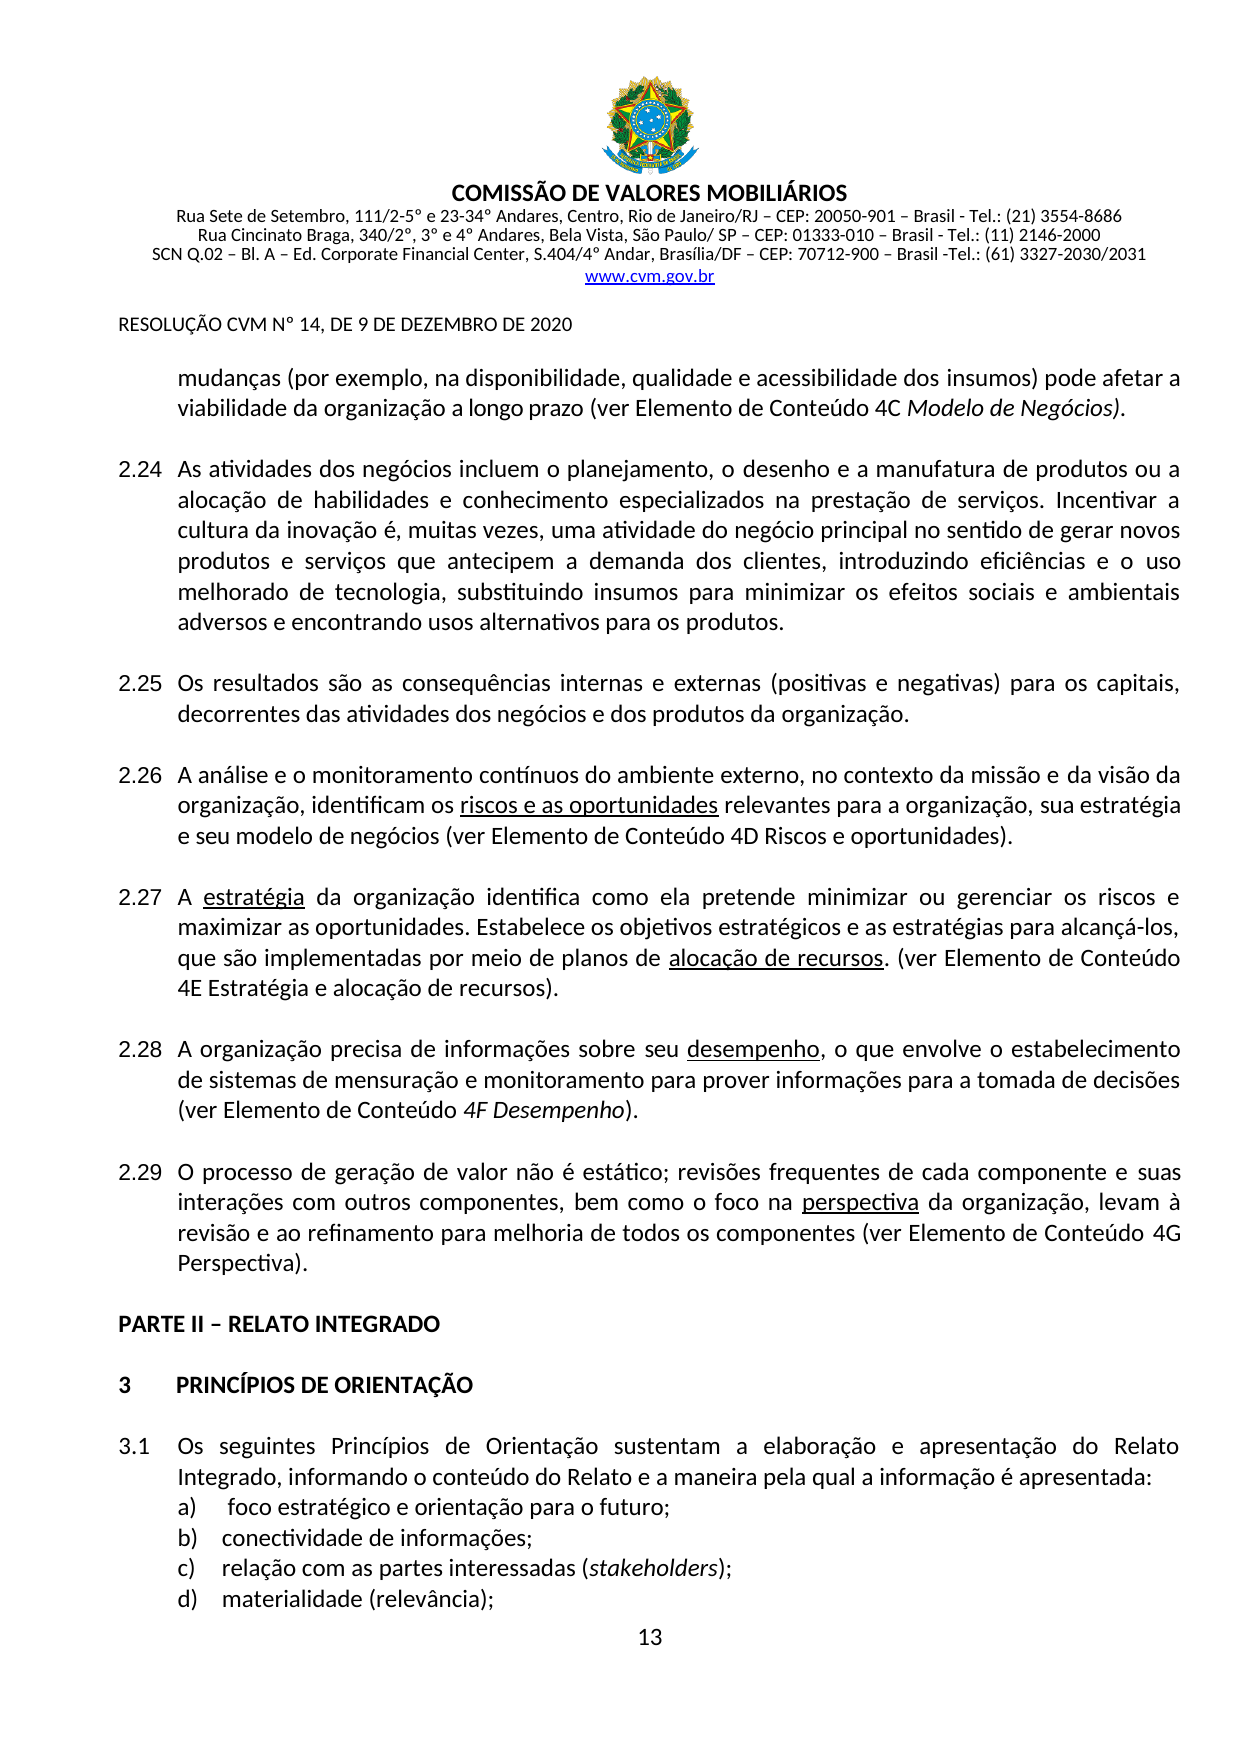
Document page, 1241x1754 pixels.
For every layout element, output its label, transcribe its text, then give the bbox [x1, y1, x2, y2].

text PARTE II – RELATO INTEGRADO [118, 1308, 1181, 1339]
list materialidade (relevância); [177, 1583, 1181, 1613]
list relação com as partes interessadas (stakeholders); [177, 1552, 1181, 1583]
list A estratégia da organização identifica como ela pretende minimizar ou gerenciar os riscos e maximizar as oportunidades. Estabelece os objetivos estratégicos e as estratégias para alcançá-los, que são implementadas por meio de planos de alocação de recursos. (ver Elemento de Conteúdo 4E Estratégia e alocação de recursos). [118, 881, 1181, 1003]
list A organização precisa de informações sobre seu desempenho, o que envolve o estabelecimento de sistemas de mensuração e monitoramento para prover informações para a tomada de decisões (ver Elemento de Conteúdo 4F Desempenho). [118, 1033, 1181, 1125]
list 3.1 Os seguintes Princípios de Orientação sustentam a elaboração e apresentação do Relato Integrado, informando o conteúdo do Relato e a maneira pela qual a informação é apresentada: [118, 1430, 1181, 1491]
list foco estratégico e orientação para o futuro; [177, 1491, 1181, 1522]
text 3 PRINCÍPIOS DE ORIENTAÇÃO [118, 1369, 1181, 1400]
list As atividades dos negócios incluem o planejamento, o desenho e a manufatura de produtos ou a alocação de habilidades e conhecimento especializados na prestação de serviços. Incentivar a cultura da inovação é, muitas vezes, uma atividade do negócio principal no sentido de gerar novos produtos e serviços que antecipem a demanda dos clientes, introduzindo eficiências e o uso melhorado de tecnologia, substituindo insumos para minimizar os efeitos sociais e ambientais adversos e encontrando usos alternativos para os produtos. [118, 454, 1181, 637]
list Os resultados são as consequências internas e externas (positivas e negativas) para os capitais, decorrentes das atividades dos negócios e dos produtos da organização. [118, 667, 1181, 728]
picture [598, 73, 702, 177]
list conectividade de informações; [177, 1522, 1181, 1552]
list O processo de geração de valor não é estático; revisões frequentes de cada componente e suas interações com outros componentes, bem como o foco na perspectiva da organização, levam à revisão e ao refinamento para melhoria de todos os componentes (ver Elemento de Conteúdo 4G Perspectiva). [118, 1156, 1181, 1278]
list A análise e o monitoramento contínuos do ambiente externo, no contexto da missão e da visão da organização, identificam os riscos e as oportunidades relevantes para a organização, sua estratégia e seu modelo de negócios (ver Elemento de Conteúdo 4D Riscos e oportunidades). [118, 759, 1181, 850]
